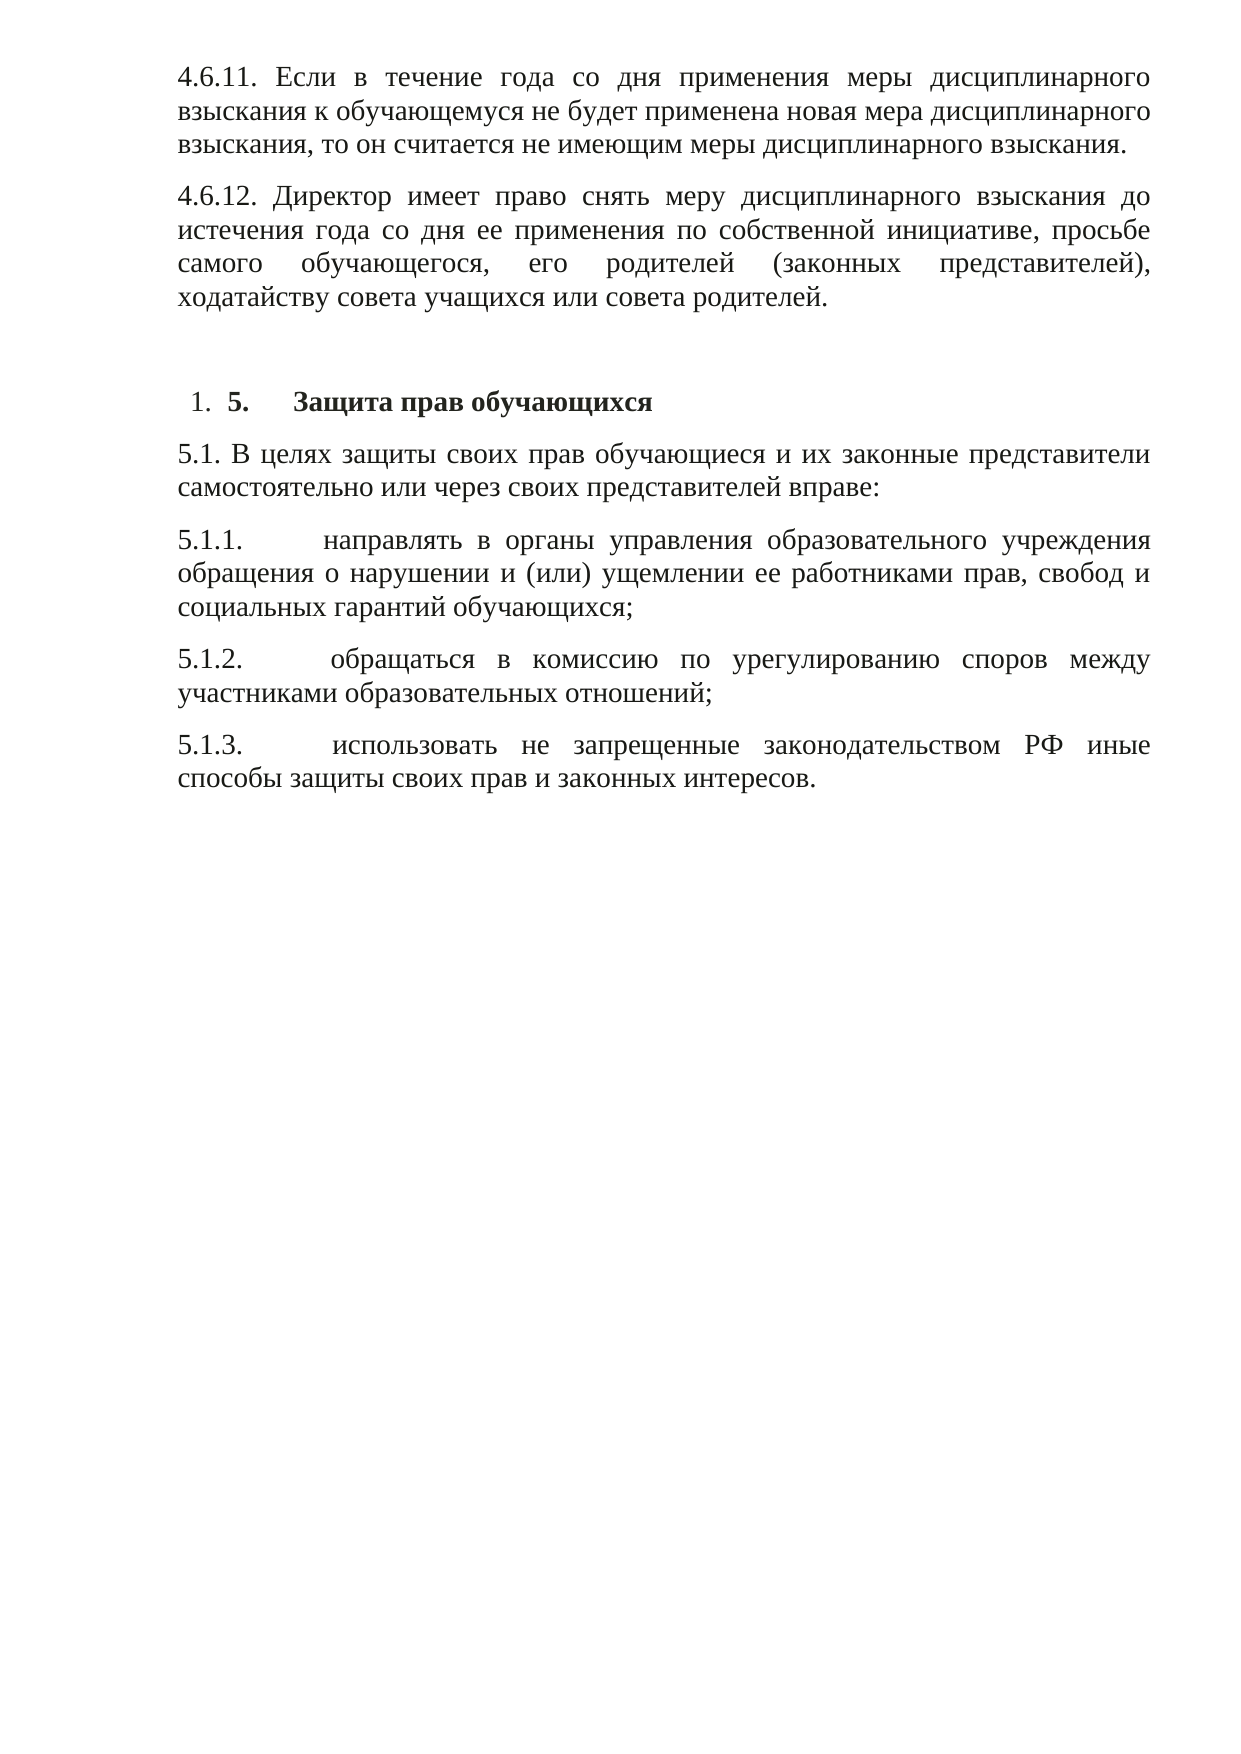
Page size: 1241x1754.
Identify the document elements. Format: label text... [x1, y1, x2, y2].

text 5.1. В целях защиты своих прав обучающиеся и их законные представители самостоятельно или через своих представителей вправе: [177, 436, 1152, 503]
text 5.1.3. использовать не запрещенные законодательством РФ иные способы защиты своих прав и законных интересов. [177, 727, 1152, 794]
text 5.1.2. обращаться в комиссию по урегулированию споров между участниками образовательных отношений; [177, 641, 1152, 708]
text 4.6.12. Директор имеет право снять меру дисциплинарного взыскания до истечения года со дня ее применения по собственной инициативе, просьбе самого обучающегося, его родителей (законных представителей), ходатайству совета учащихся или совета родителей. [177, 178, 1152, 313]
list 5. Защита прав обучающихся [190, 384, 1152, 417]
text 4.6.11. Если в течение года со дня применения меры дисциплинарного взыскания к обучающемуся не будет применена новая мера дисциплинарного взыскания, то он считается не имеющим меры дисциплинарного взыскания. [177, 59, 1152, 160]
text 5.1.1. направлять в органы управления образовательного учреждения обращения о нарушении и (или) ущемлении ее работниками прав, свобод и социальных гарантий обучающихся; [177, 522, 1152, 622]
